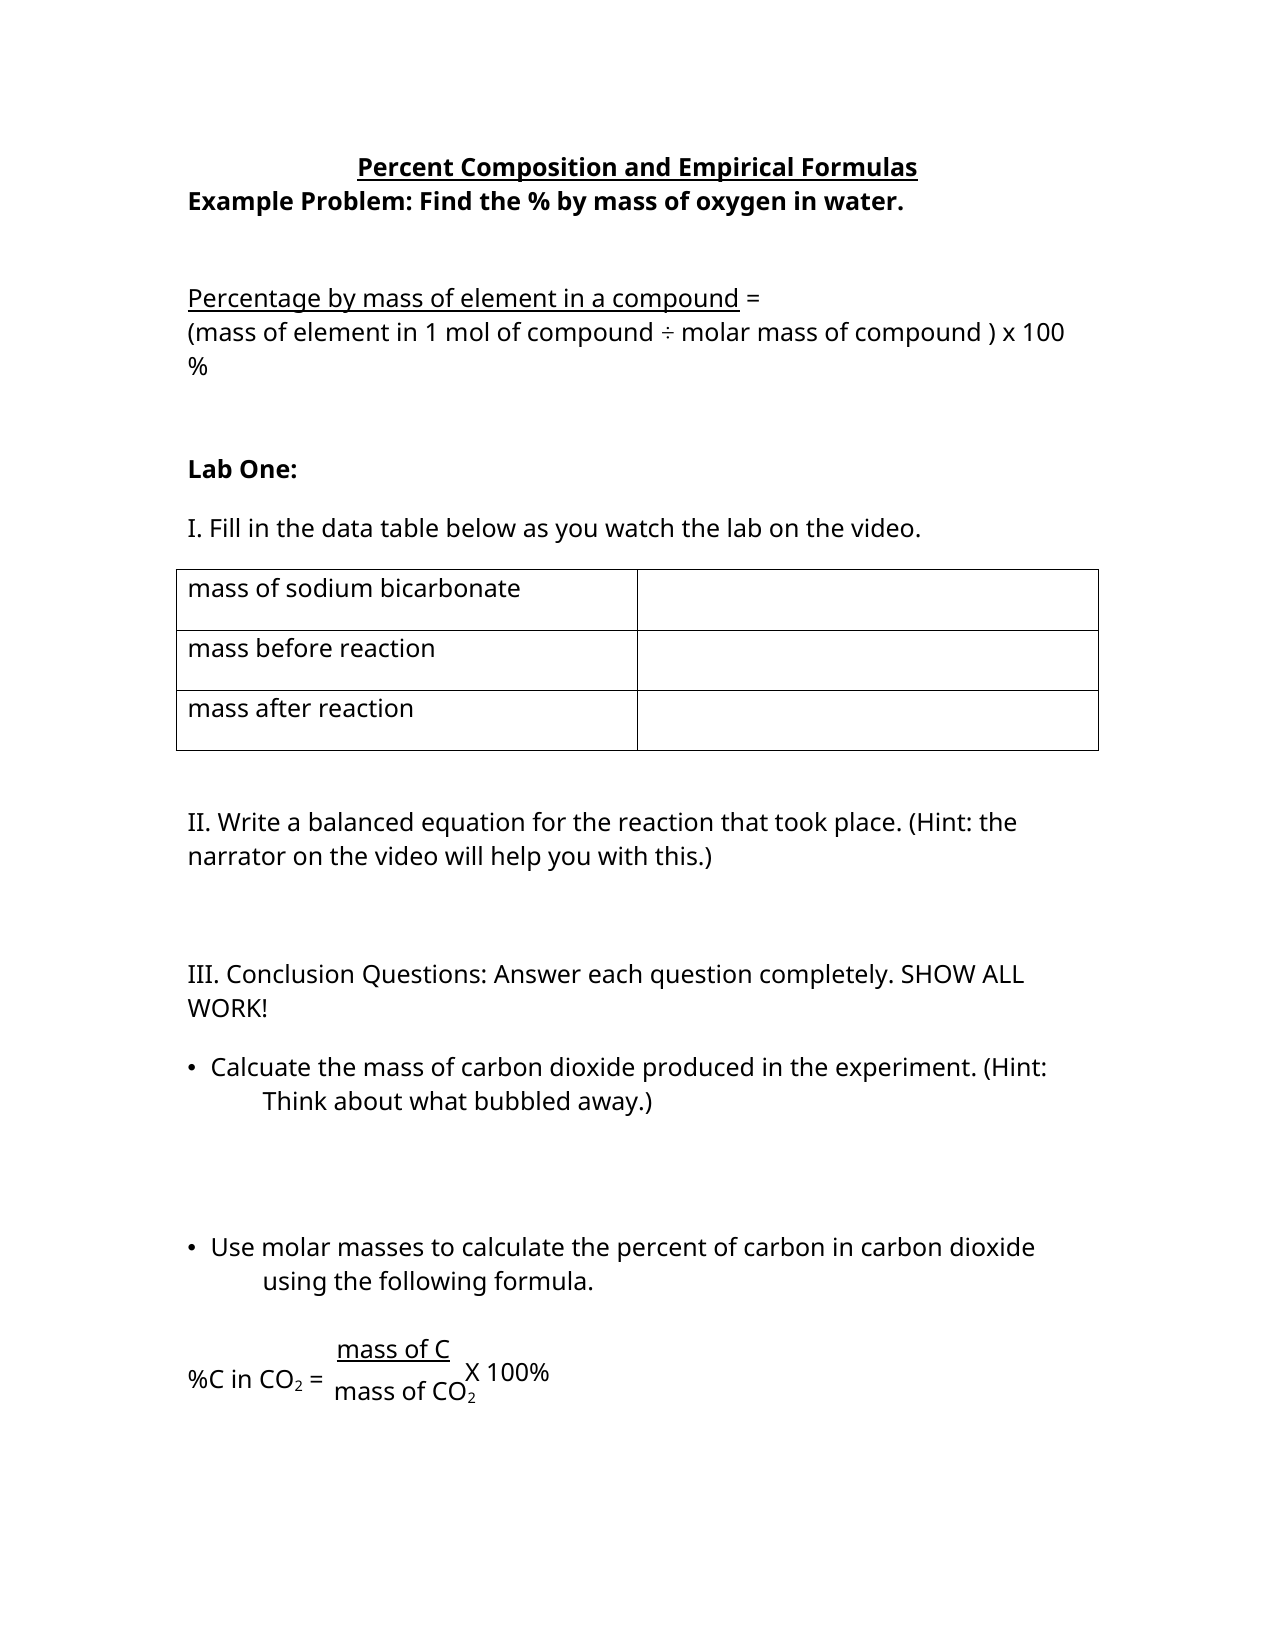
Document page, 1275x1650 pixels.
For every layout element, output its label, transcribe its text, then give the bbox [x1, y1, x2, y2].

text Lab One: [187, 451, 1087, 485]
text %C in CO2 = mass of C [187, 1331, 1087, 1395]
text II. Write a balanced equation for the reaction that took place. (Hint: the narrator on the video will help you with this.) [187, 804, 1087, 873]
table_cell mass before reaction [177, 631, 637, 689]
table_header mass of sodium bicarbonate [177, 570, 637, 629]
table_cell [638, 691, 1098, 750]
text Example Problem: Find the % by mass of oxygen in water. [187, 184, 1087, 218]
table_header [638, 570, 1098, 629]
text I. Fill in the data table below as you watch the lab on the video. [187, 510, 1087, 544]
text III. Conclusion Questions: Answer each question completely. SHOW ALL WORK! [187, 957, 1087, 1025]
text (mass of element in 1 mol of compound ÷ molar mass of compound ) x 100 % [187, 315, 1087, 383]
list Calcuate the mass of carbon dioxide produced in the experiment. (Hint: Think about what bubbled away.) [187, 1050, 1087, 1118]
text Percent Composition and Empirical Formulas [187, 150, 1087, 184]
table_cell [638, 631, 1098, 689]
list Use molar masses to calculate the percent of carbon in carbon dioxide using the following formula. [187, 1230, 1087, 1298]
text Percentage by mass of element in a compound = [187, 281, 1087, 315]
table_cell mass after reaction [177, 691, 637, 750]
